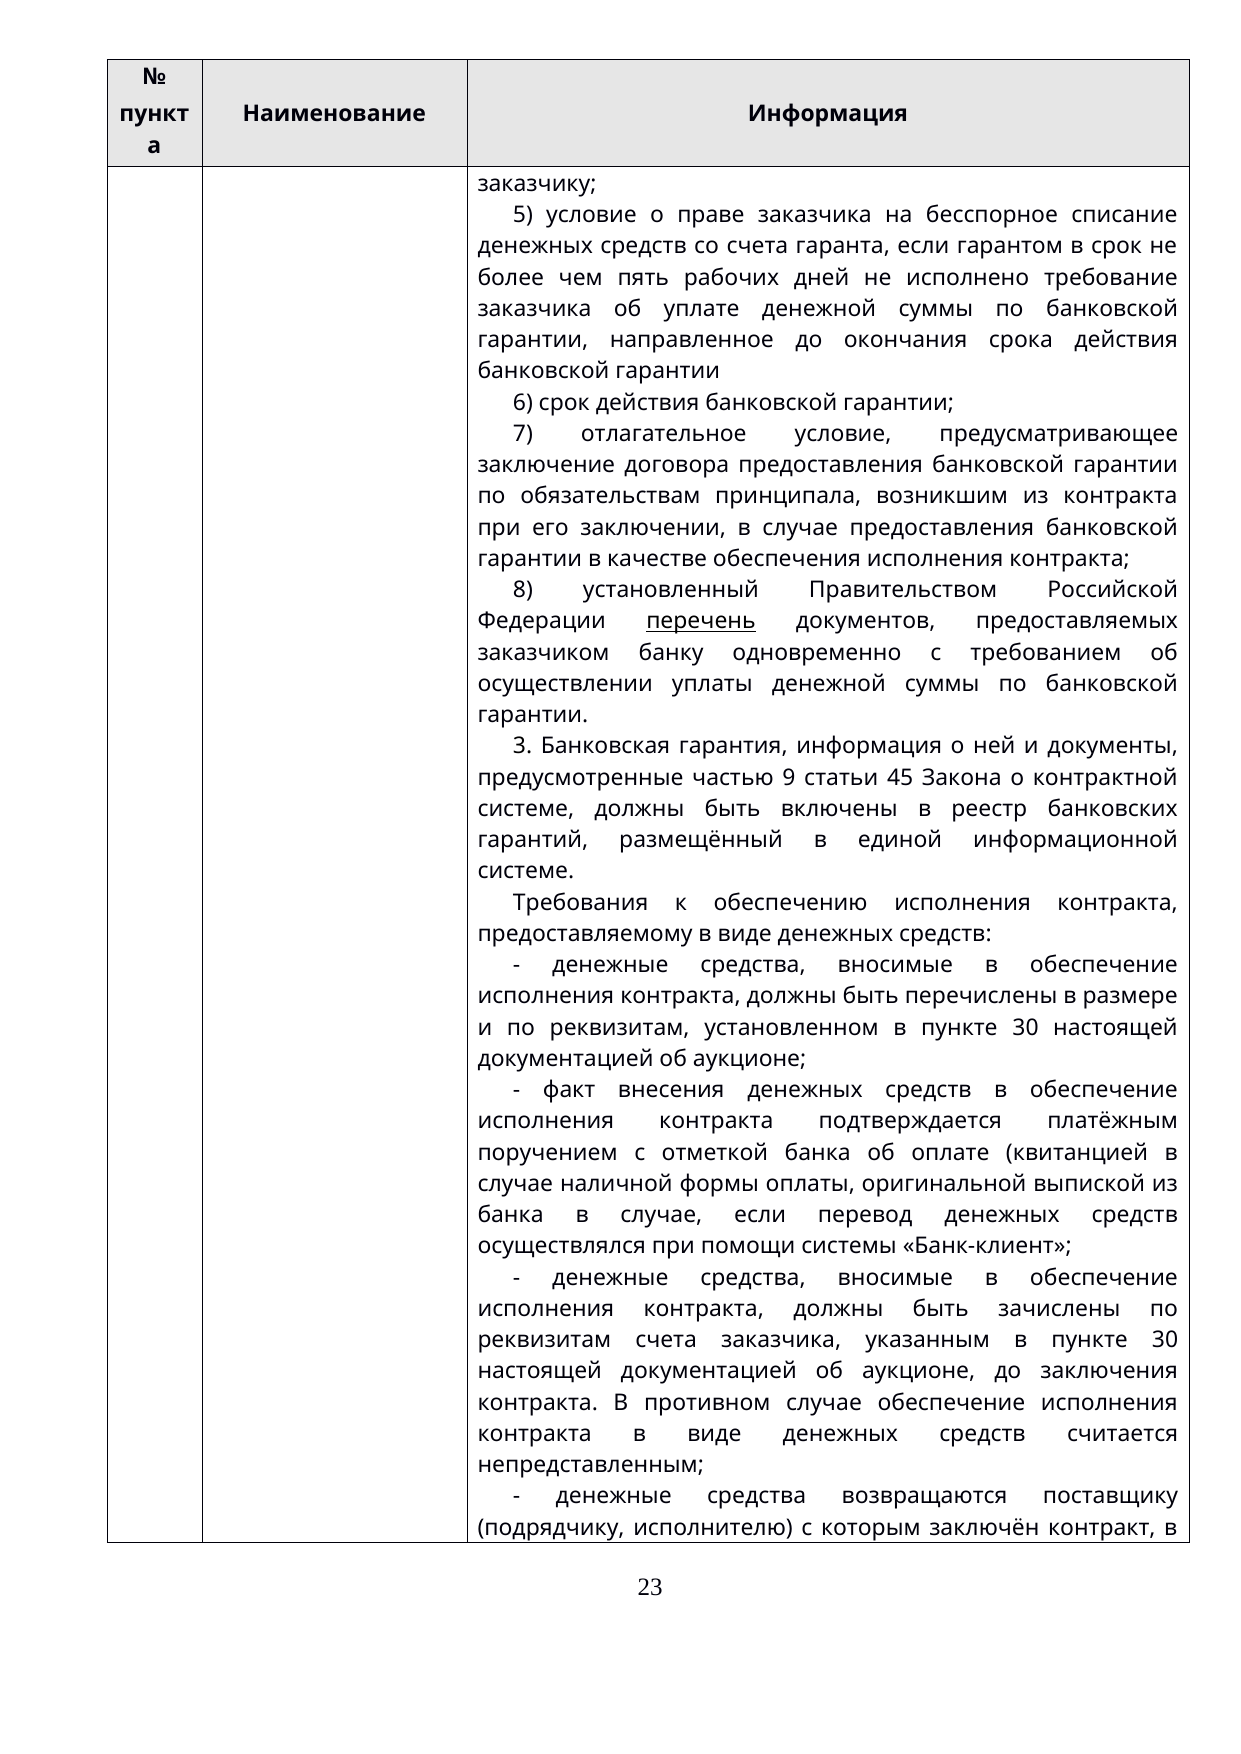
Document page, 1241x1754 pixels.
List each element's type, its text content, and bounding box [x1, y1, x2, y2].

table_header Наименование [203, 60, 467, 166]
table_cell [203, 167, 467, 1542]
table_header Информация [468, 60, 1189, 166]
table_header № пункта [108, 60, 202, 166]
table_cell [108, 167, 202, 1542]
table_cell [468, 167, 1189, 1542]
